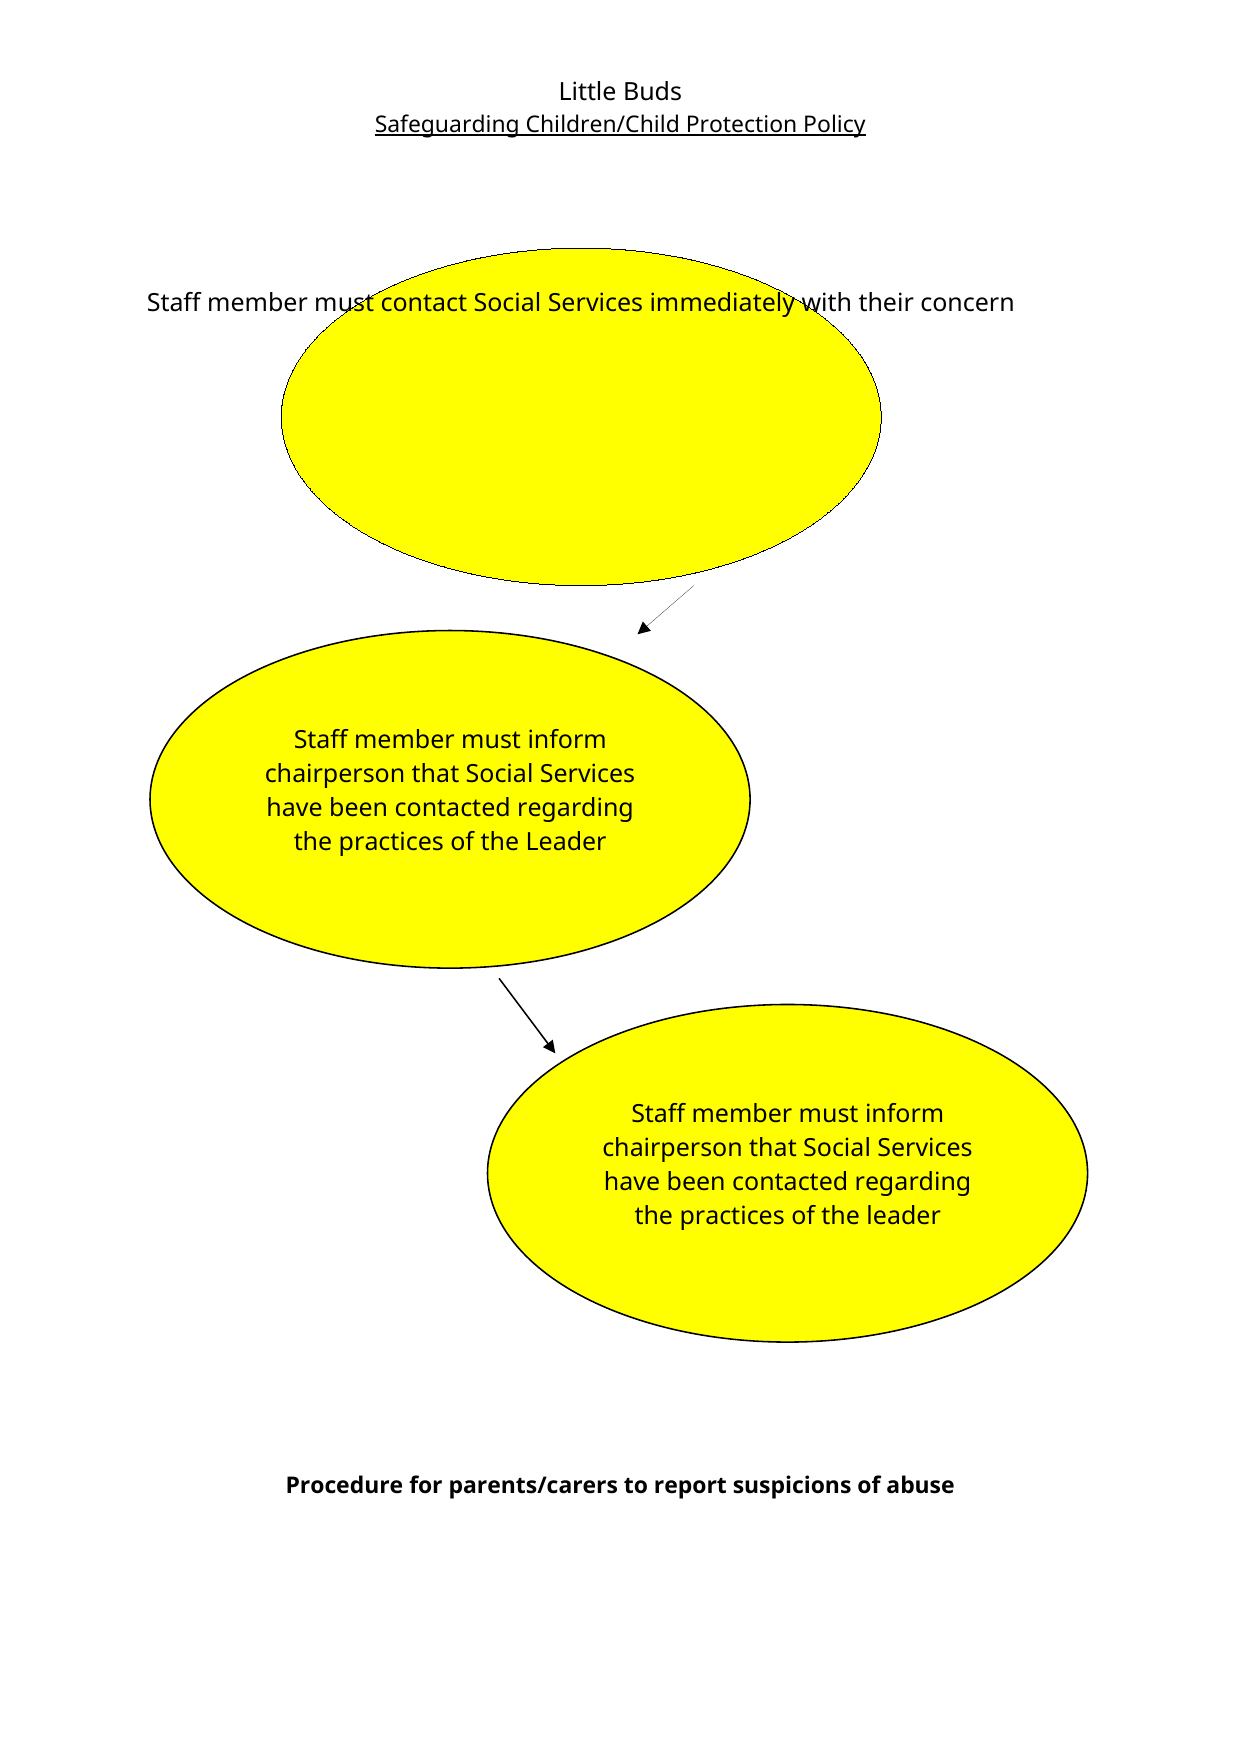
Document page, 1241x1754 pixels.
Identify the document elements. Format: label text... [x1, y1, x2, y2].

subtitle Procedure for parents/carers to report suspicions of abuse [150, 1468, 1090, 1500]
